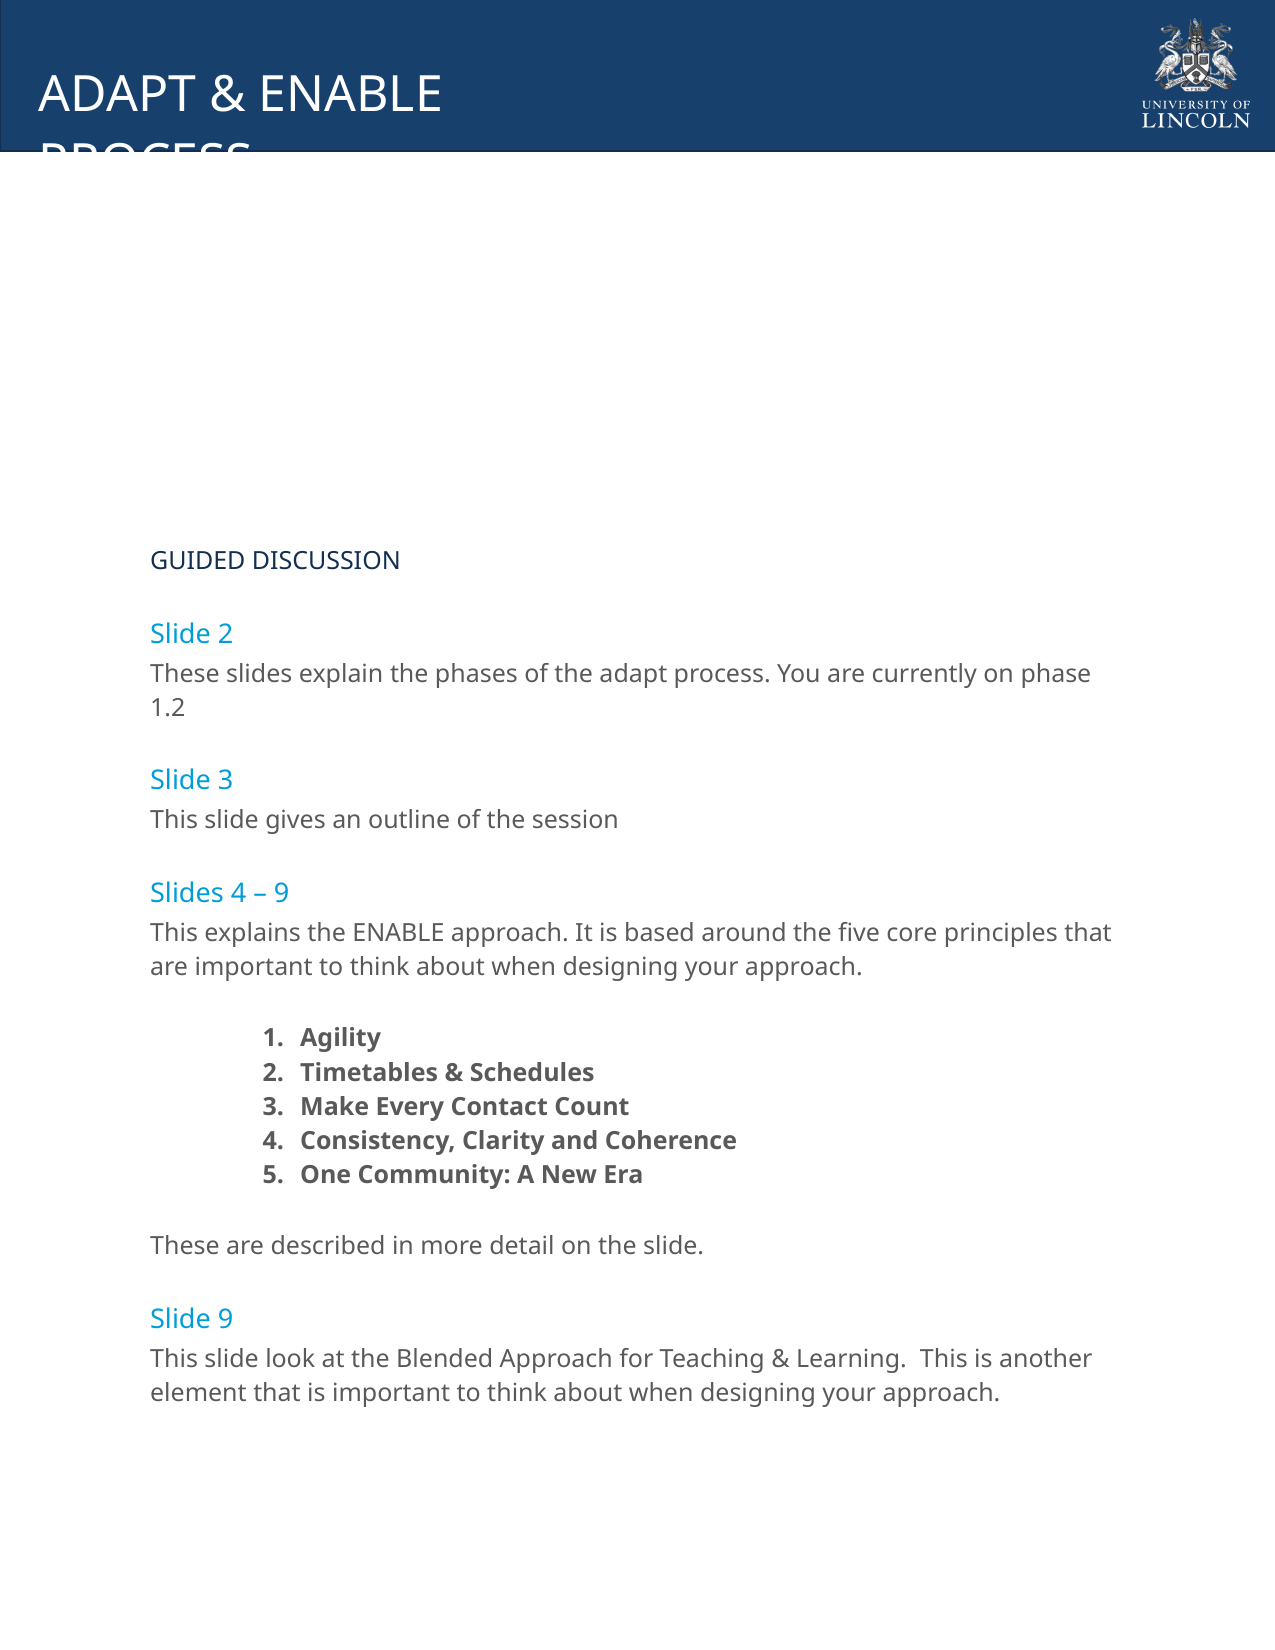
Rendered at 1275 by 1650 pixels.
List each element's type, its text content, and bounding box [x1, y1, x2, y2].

subtitle Slide 9 [150, 1299, 1125, 1336]
text This slide look at the Blended Approach for Teaching & Learning. This is another element that is important to think about when designing your approach. [150, 1341, 1125, 1409]
list Agility [262, 1020, 1125, 1054]
text This slide gives an outline of the session [150, 802, 1125, 836]
text These slides explain the phases of the adapt process. You are currently on phase 1.2 [150, 655, 1125, 723]
list Consistency, Clarity and Coherence [262, 1122, 1125, 1156]
list Timetables & Schedules [262, 1054, 1125, 1088]
subtitle Slides 4 – 9 [150, 873, 1125, 910]
text These are described in more detail on the slide. [150, 1228, 1125, 1262]
list One Community: A New Era [262, 1156, 1125, 1190]
subtitle Guided discussion [150, 543, 1125, 577]
picture [1134, 10, 1257, 133]
list Make Every Contact Count [262, 1088, 1125, 1122]
text This explains the ENABLE approach. It is based around the five core principles that are important to think about when designing your approach. [150, 914, 1125, 983]
subtitle Slide 3 [150, 761, 1125, 798]
subtitle Slide 2 [150, 614, 1125, 651]
